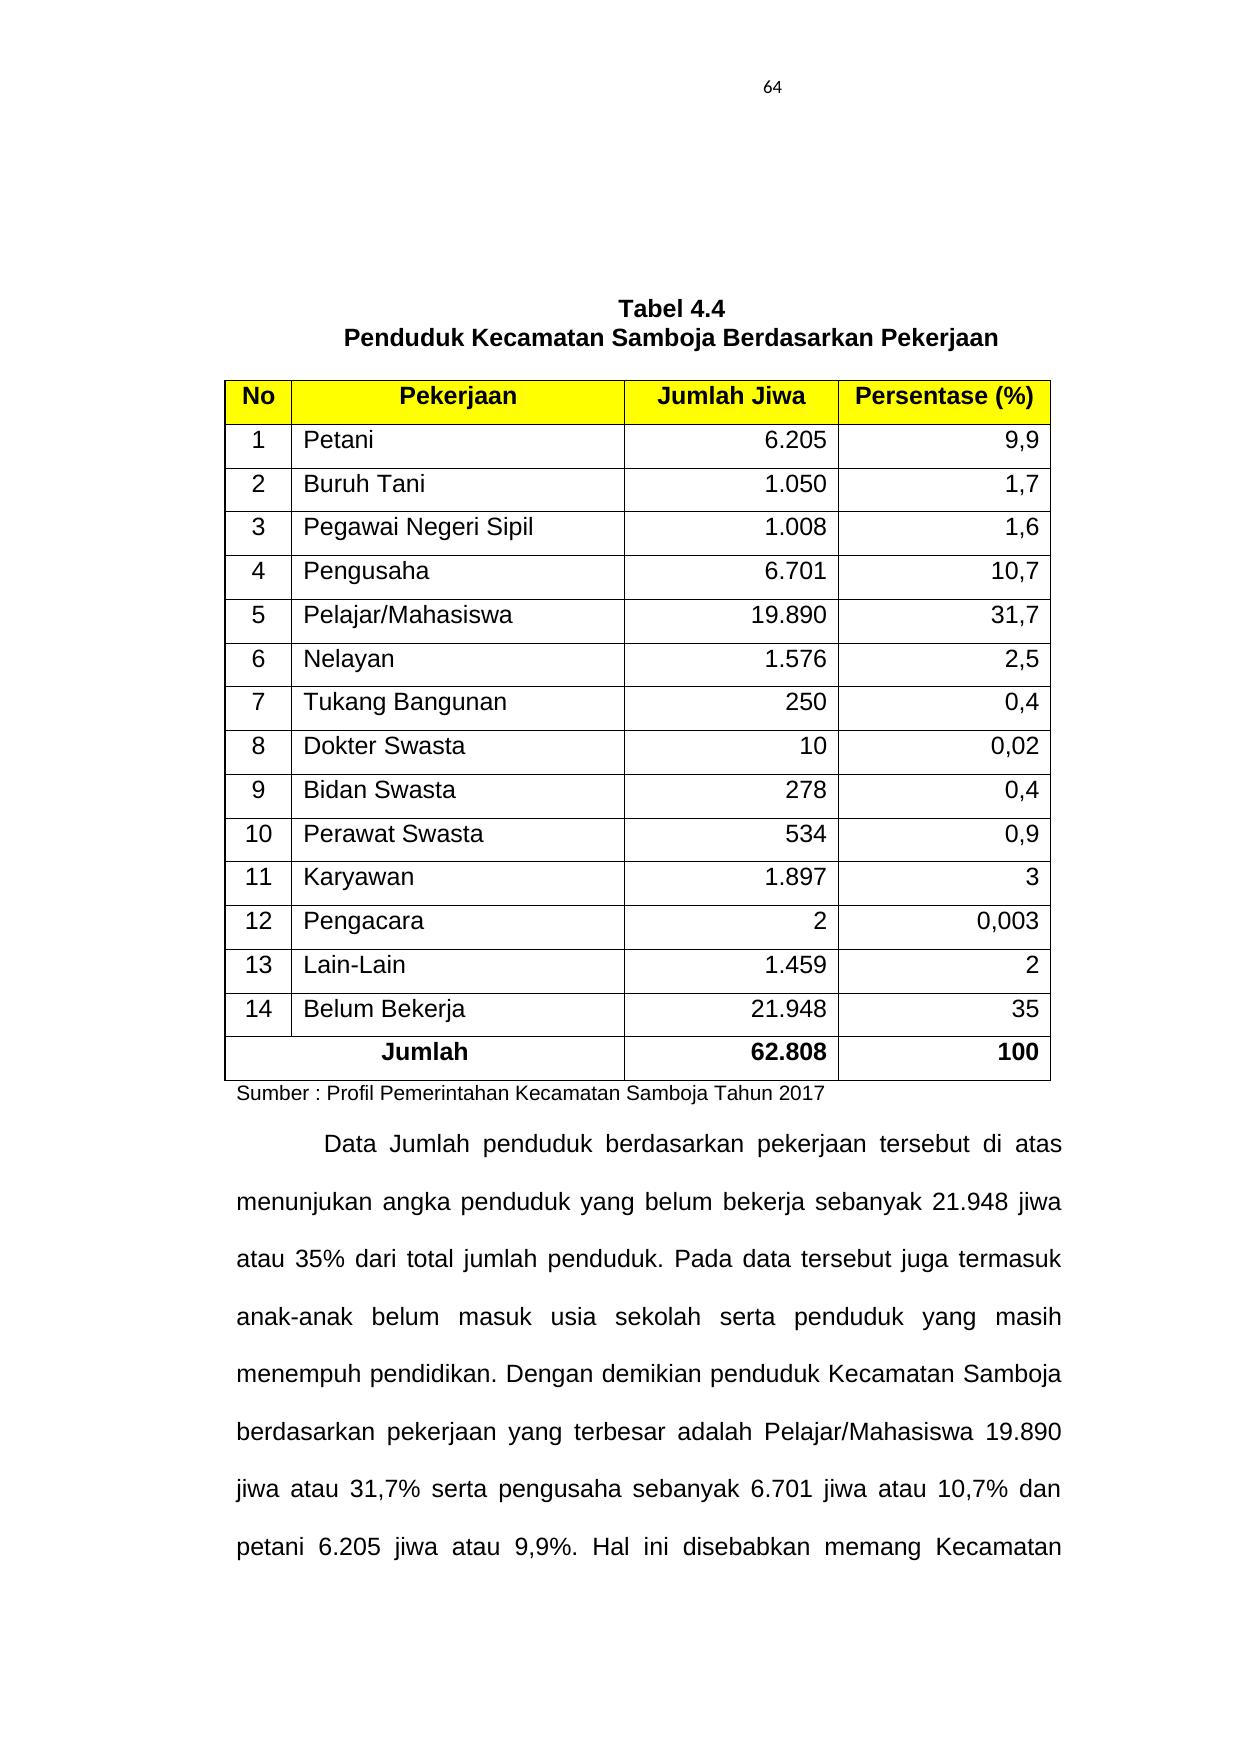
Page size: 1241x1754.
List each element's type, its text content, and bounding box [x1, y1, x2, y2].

table_cell 62.808 [625, 1037, 838, 1080]
table_cell 1 [226, 425, 291, 467]
table_cell 2 [839, 950, 1050, 992]
table_cell 2,5 [839, 644, 1050, 686]
table_header Pekerjaan [292, 381, 624, 424]
table_cell Dokter Swasta [292, 731, 624, 774]
table_cell Lain-Lain [292, 950, 624, 992]
table_cell 0,9 [839, 819, 1050, 861]
table_cell 11 [226, 862, 291, 905]
table_cell Pegawai Negeri Sipil [292, 512, 624, 555]
table_cell 6.205 [625, 425, 838, 467]
table_cell 5 [226, 600, 291, 642]
table_cell 8 [226, 731, 291, 774]
table_cell 31,7 [839, 600, 1050, 642]
table_cell 13 [226, 950, 291, 992]
table_cell Pengusaha [292, 556, 624, 599]
table_cell Petani [292, 425, 624, 467]
table_cell 0,4 [839, 687, 1050, 730]
table_cell 0,003 [839, 906, 1050, 949]
table_cell 2 [226, 469, 291, 511]
table_header Persentase (%) [839, 381, 1050, 424]
text Penduduk Kecamatan Samboja Berdasarkan Pekerjaan [236, 322, 1063, 351]
table_cell 9 [226, 775, 291, 817]
table_cell 19.890 [625, 600, 838, 642]
table_header Jumlah Jiwa [625, 381, 838, 424]
table_cell Karyawan [292, 862, 624, 905]
text Sumber : Profil Pemerintahan Kecamatan Samboja Tahun 2017 [236, 1081, 1063, 1105]
table_cell Jumlah [226, 1037, 624, 1080]
table_cell 1,6 [839, 512, 1050, 555]
table_cell 0,02 [839, 731, 1050, 774]
table_cell 2 [625, 906, 838, 949]
table_cell 10 [226, 819, 291, 861]
table_cell 10,7 [839, 556, 1050, 599]
table_cell Nelayan [292, 644, 624, 686]
table_cell 3 [839, 862, 1050, 905]
table_cell Pelajar/Mahasiswa [292, 600, 624, 642]
table_cell 1,7 [839, 469, 1050, 511]
table_cell 9,9 [839, 425, 1050, 467]
table_cell 35 [839, 994, 1050, 1036]
table_cell 14 [226, 994, 291, 1036]
table_cell 1.897 [625, 862, 838, 905]
table_cell 0,4 [839, 775, 1050, 817]
table_cell 6 [226, 644, 291, 686]
text Tabel 4.4 [236, 294, 1063, 322]
table_cell Pengacara [292, 906, 624, 949]
table_cell 1.459 [625, 950, 838, 992]
table_cell 12 [226, 906, 291, 949]
table_cell Tukang Bangunan [292, 687, 624, 730]
table_cell Bidan Swasta [292, 775, 624, 817]
table_cell Belum Bekerja [292, 994, 624, 1036]
table_cell 278 [625, 775, 838, 817]
table_cell 534 [625, 819, 838, 861]
table_cell 250 [625, 687, 838, 730]
table_cell Buruh Tani [292, 469, 624, 511]
table_cell 21.948 [625, 994, 838, 1036]
table_cell 100 [839, 1037, 1050, 1080]
table_cell 3 [226, 512, 291, 555]
table_cell 1.050 [625, 469, 838, 511]
table_cell 6.701 [625, 556, 838, 599]
table_cell 1.008 [625, 512, 838, 555]
table_cell 1.576 [625, 644, 838, 686]
table_header No [226, 381, 291, 424]
table_cell 4 [226, 556, 291, 599]
table_cell 7 [226, 687, 291, 730]
table_cell 10 [625, 731, 838, 774]
table_cell Perawat Swasta [292, 819, 624, 861]
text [236, 1129, 1063, 1560]
